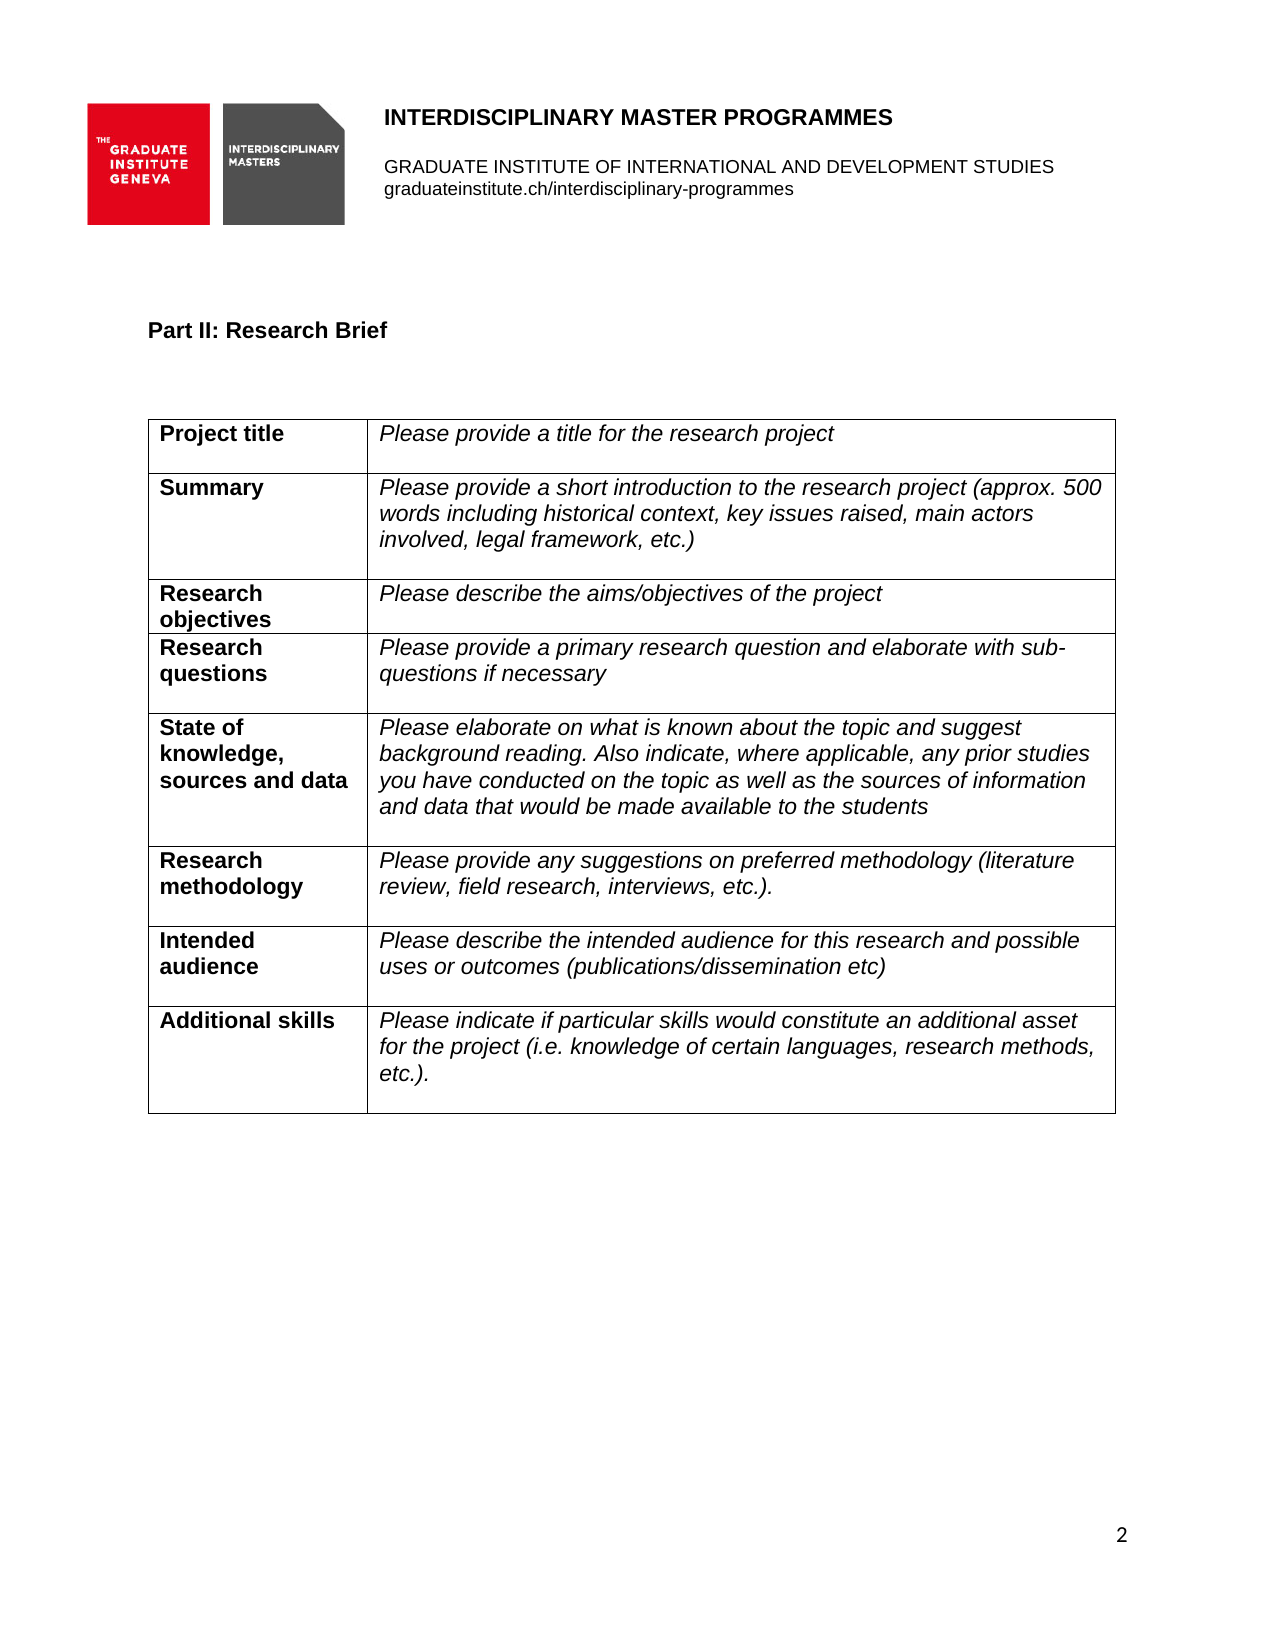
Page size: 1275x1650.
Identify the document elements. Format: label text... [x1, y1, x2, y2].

text Part II: Research Brief [148, 317, 1127, 343]
table_cell Intended audience [149, 927, 367, 1006]
table_cell Research questions [149, 634, 367, 713]
table_cell Additional skills [149, 1007, 367, 1112]
table_cell Please provide any suggestions on preferred methodology (literature review, field research, interviews, etc.). [368, 847, 1115, 926]
table_cell Research methodology [149, 847, 367, 926]
table_cell Please provide a primary research question and elaborate with sub-questions if necessary [368, 634, 1115, 713]
picture [87, 103, 345, 225]
table_header Project title [149, 420, 367, 473]
table_cell Summary [149, 474, 367, 579]
table_cell Please elaborate on what is known about the topic and suggest background reading. Also indicate, where applicable, any prior studies you have conducted on the topic as well as the sources of information and data that would be made available to the students [368, 714, 1115, 846]
table_cell Please provide a short introduction to the research project (approx. 500 words including historical context, key issues raised, main actors involved, legal framework, etc.) [368, 474, 1115, 579]
table_cell Please describe the aims/objectives of the project [368, 580, 1115, 633]
table_header Please provide a title for the research project [368, 420, 1115, 473]
table_cell Please indicate if particular skills would constitute an additional asset for the project (i.e. knowledge of certain languages, research methods, etc.). [368, 1007, 1115, 1112]
table_cell Please describe the intended audience for this research and possible uses or outcomes (publications/dissemination etc) [368, 927, 1115, 1006]
table_cell Research objectives [149, 580, 367, 633]
table_cell State of knowledge, sources and data [149, 714, 367, 846]
